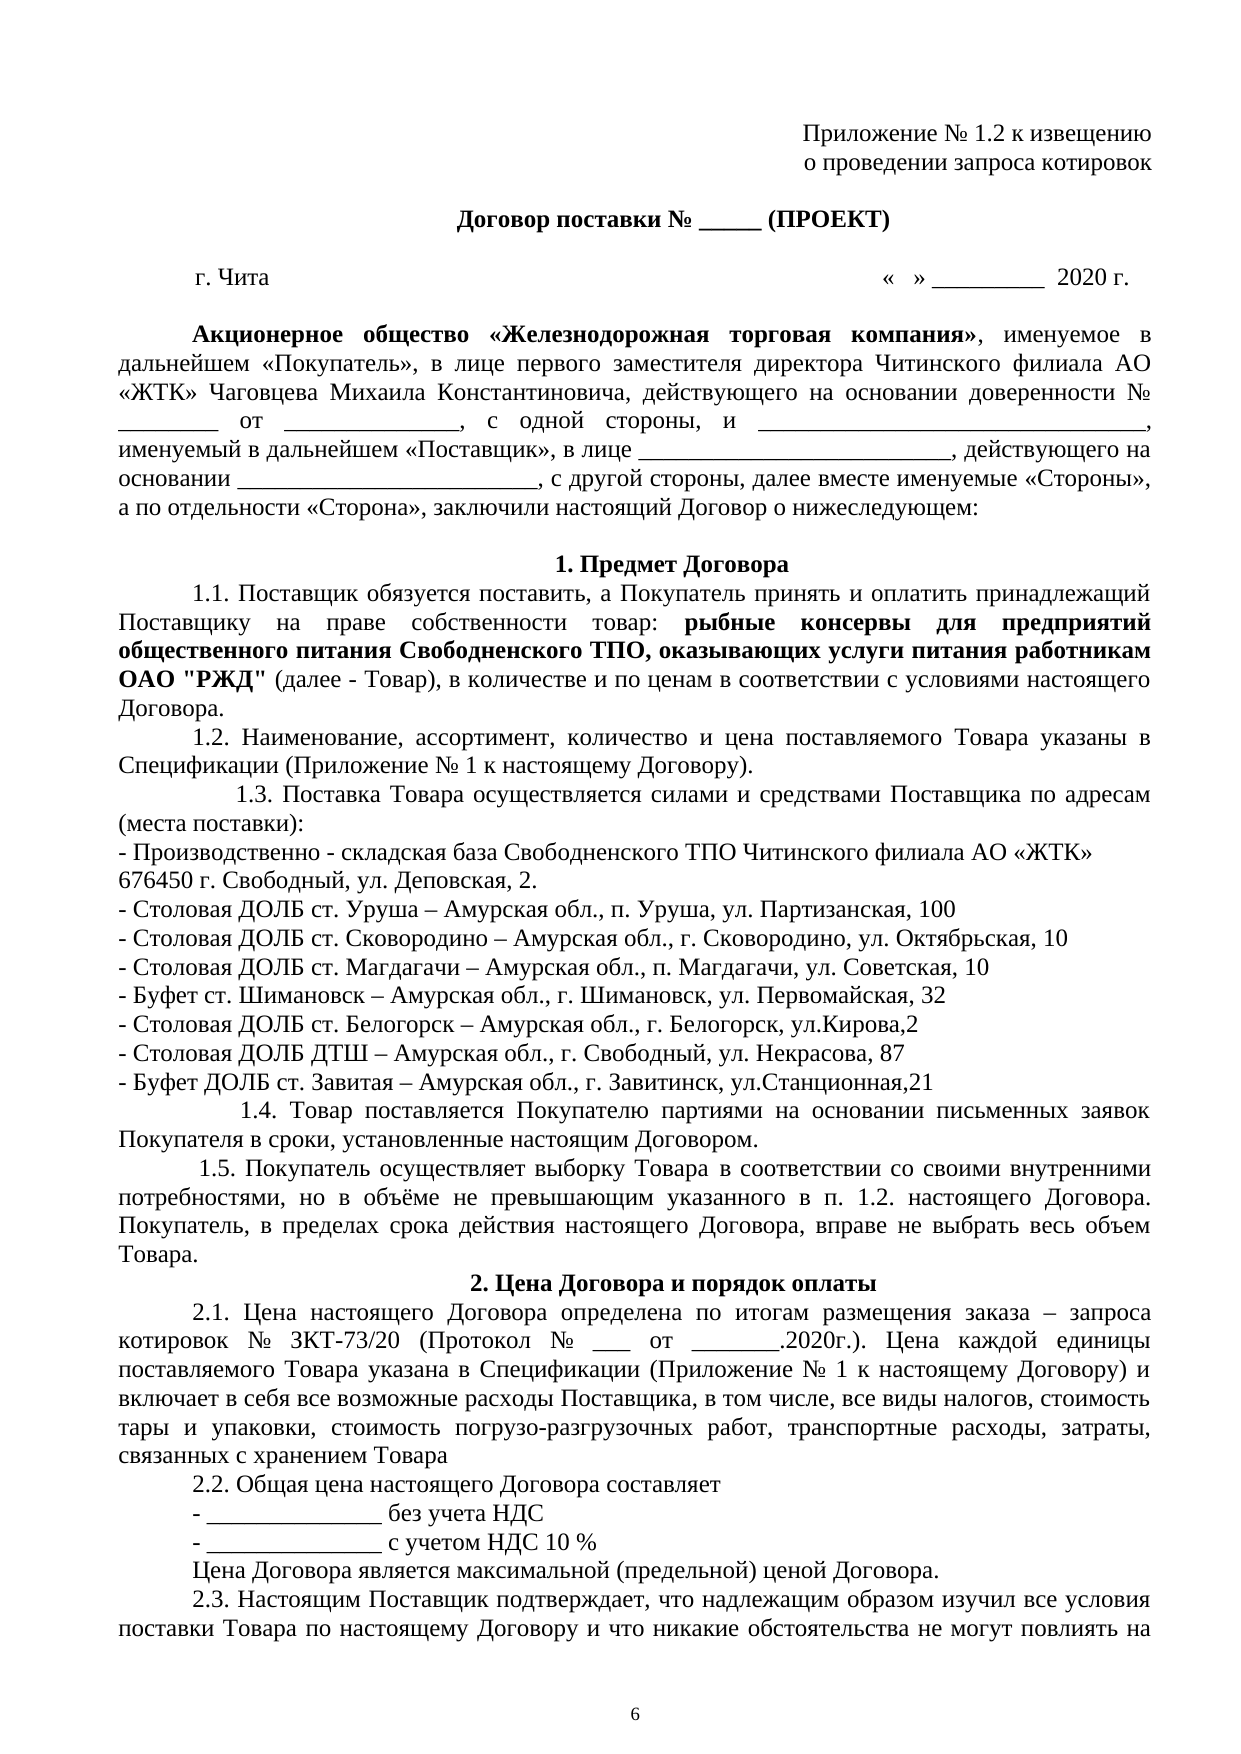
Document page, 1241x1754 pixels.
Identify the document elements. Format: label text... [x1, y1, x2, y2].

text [118, 1584, 1152, 1642]
text 1.5. Покупатель осуществляет выборку Товара в соответствии со своими внутренними потребностями, но в объёме не превышающим указанного в п. 1.2. настоящего Договора. Покупатель, в пределах срока действия настоящего Договора, вправе не выбрать весь объем Товара. [118, 1153, 1152, 1268]
subtitle Приложение № 1.2 к извещению [118, 118, 1152, 147]
subtitle о проведении запроса котировок [118, 147, 1152, 176]
text - Столовая ДОЛБ ст. Магдагачи – Амурская обл., п. Магдагачи, ул. Советская, 10 [118, 952, 1152, 981]
text 1.3. Поставка Товара осуществляется силами и средствами Поставщика по адресам (места поставки): [118, 779, 1152, 837]
text 2.2. Общая цена настоящего Договора составляет [118, 1469, 1152, 1498]
text Договор поставки № _____ (ПРОЕКТ) [118, 204, 1152, 233]
text 1.1. Поставщик обязуется поставить, а Покупатель принять и оплатить принадлежащий Поставщику на праве собственности товар: рыбные консервы для предприятий общественного питания Свободненского ТПО, оказывающих услуги питания работникам ОАО "РЖД" (далее - Товар), в количестве и по ценам в соответствии с условиями настоящего Договора. [118, 578, 1152, 722]
text - Производственно - складская база Свободненского ТПО Читинского филиала АО «ЖТК» [118, 837, 1152, 866]
text - Столовая ДОЛБ ДТШ – Амурская обл., г. Свободный, ул. Некрасова, 87 [118, 1038, 1152, 1067]
text - Столовая ДОЛБ ст. Сковородино – Амурская обл., г. Сковородино, ул. Октябрьская, 10 [118, 923, 1152, 952]
text - ______________ с учетом НДС 10 % [118, 1527, 1152, 1556]
text 676450 г. Свободный, ул. Деповская, 2. [118, 866, 1152, 894]
text - Столовая ДОЛБ ст. Белогорск – Амурская обл., г. Белогорск, ул.Кирова,2 [118, 1009, 1152, 1038]
text - Буфет ДОЛБ ст. Завитая – Амурская обл., г. Завитинск, ул.Станционная,21 [118, 1067, 1152, 1096]
text - Столовая ДОЛБ ст. Уруша – Амурская обл., п. Уруша, ул. Партизанская, 100 [118, 894, 1152, 923]
text 2. Цена Договора и порядок оплаты [118, 1268, 1152, 1297]
text 1. Предмет Договора [118, 549, 1152, 578]
text 1.2. Наименование, ассортимент, количество и цена поставляемого Товара указаны в Спецификации (Приложение № 1 к настоящему Договору). [118, 722, 1152, 779]
text - ______________ без учета НДС [118, 1498, 1152, 1527]
text Цена Договора является максимальной (предельной) ценой Договора. [118, 1556, 1152, 1584]
text 2.1. Цена настоящего Договора определена по итогам размещения заказа – запроса котировок № ЗКТ-73/20 (Протокол № ___ от _______.2020г.). Цена каждой единицы поставляемого Товара указана в Спецификации (Приложение № 1 к настоящему Договору) и включает в себя все возможные расходы Поставщика, в том числе, все виды налогов, стоимость тары и упаковки, стоимость погрузо-разгрузочных работ, транспортные расходы, затраты, связанных с хранением Товара [118, 1297, 1152, 1469]
text 1.4. Товар поставляется Покупателю партиями на основании письменных заявок Покупателя в сроки, установленные настоящим Договором. [118, 1096, 1152, 1153]
text Акционерное общество «Железнодорожная торговая компания», именуемое в дальнейшем «Покупатель», в лице первого заместителя директора Читинского филиала АО «ЖТК» Чаговцева Михаила Константиновича, действующего на основании доверенности № ________ от ______________, с одной стороны, и _______________________________, именуемый в дальнейшем «Поставщик», в лице _________________________, действующего на основании ________________________, с другой стороны, далее вместе именуемые «Стороны», а по отдельности «Сторона», заключили настоящий Договор о нижеследующем: [118, 319, 1152, 521]
text - Буфет ст. Шимановск – Амурская обл., г. Шимановск, ул. Первомайская, 32 [118, 981, 1152, 1009]
text г. Чита « » _________ 2020 г. [118, 262, 1152, 291]
